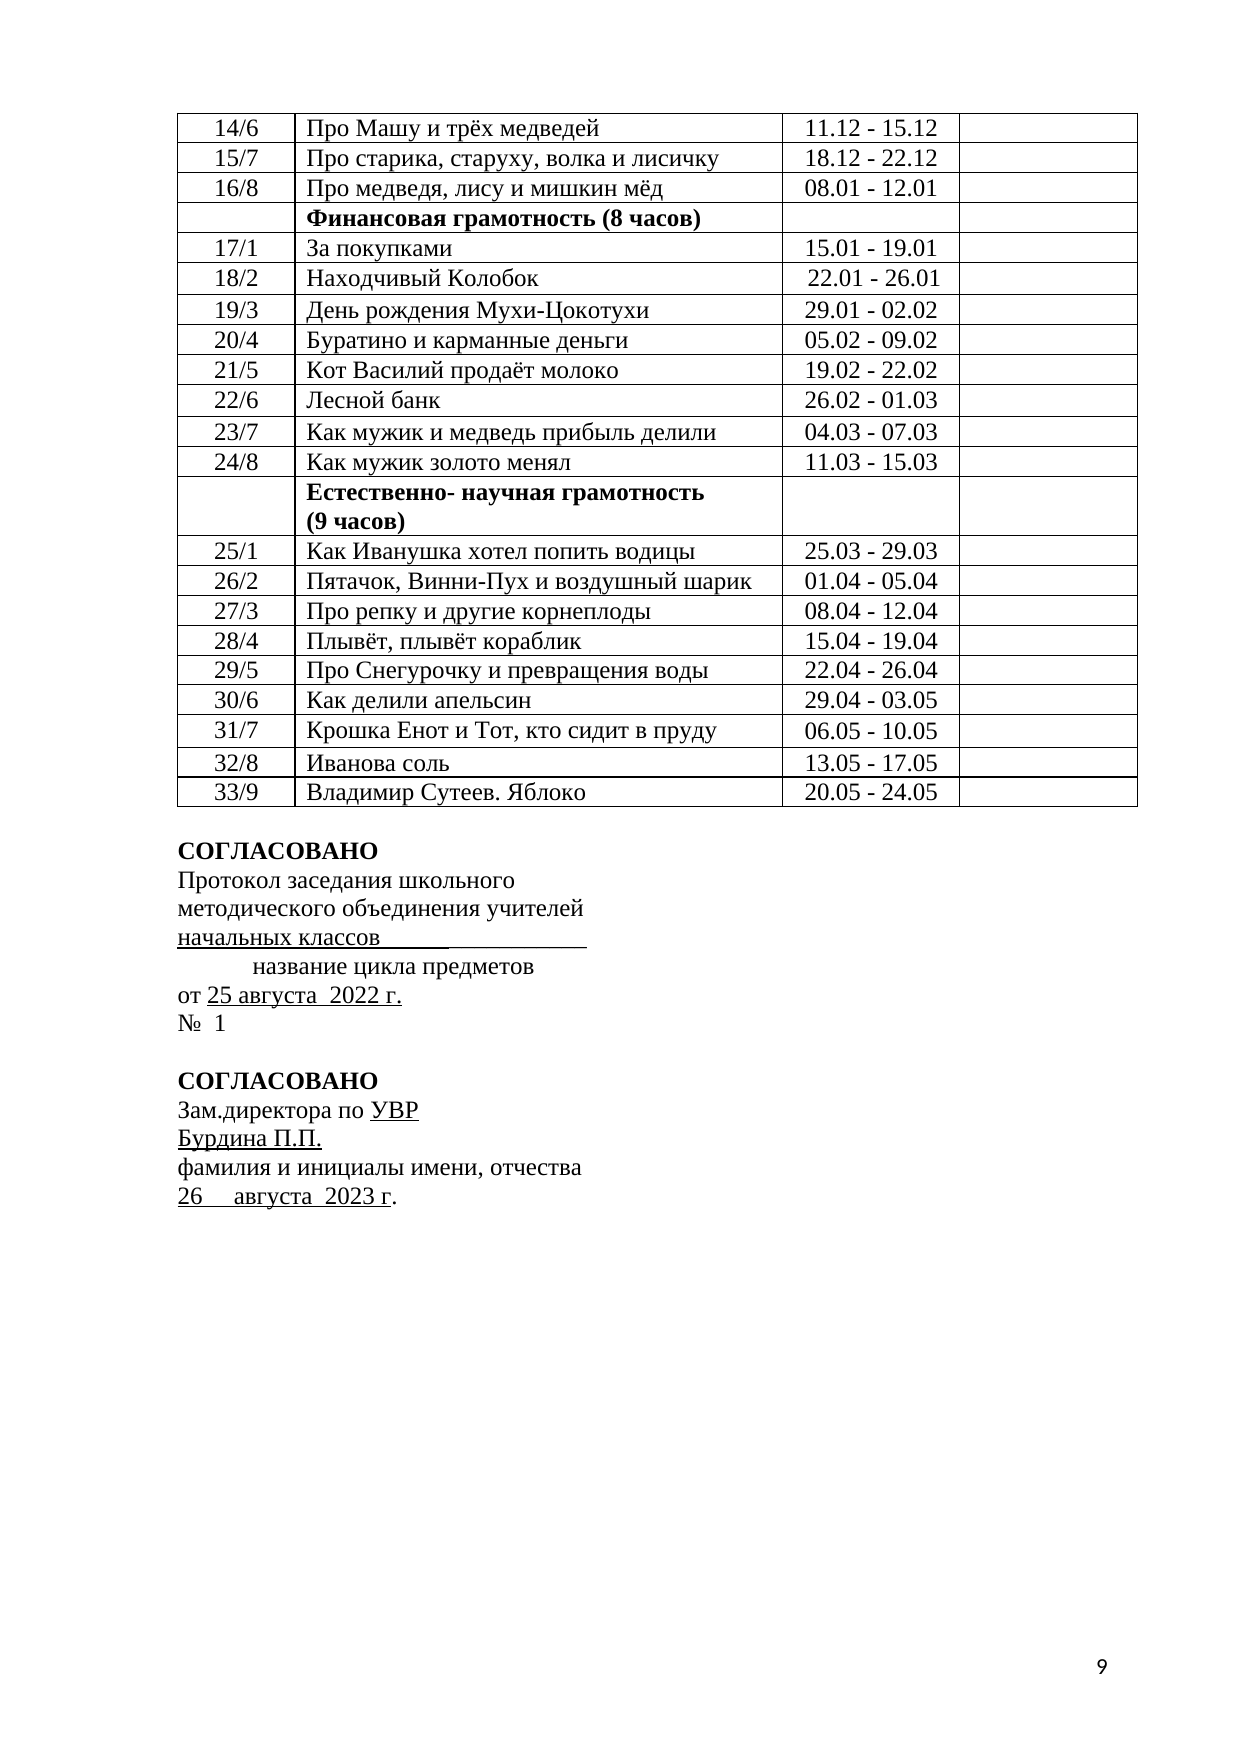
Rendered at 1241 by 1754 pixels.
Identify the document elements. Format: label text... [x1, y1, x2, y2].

table_cell 04.03 - 07.03 [783, 417, 959, 446]
text Зам.директора по УВР [177, 1095, 1107, 1123]
table_cell 21/5 [178, 355, 294, 384]
table_cell Буратино и карманные деньги [296, 325, 782, 354]
table_cell [960, 233, 1137, 262]
table_cell [960, 385, 1137, 416]
table_cell 08.01 - 12.01 [783, 173, 959, 202]
table_cell Естественно- научная грамотность (9 часов) [296, 477, 782, 535]
table_cell 17/1 [178, 233, 294, 262]
table_cell 15.01 - 19.01 [783, 233, 959, 262]
table_cell Кот Василий продаёт молоко [296, 355, 782, 384]
table_cell Как мужик золото менял [296, 447, 782, 476]
table_cell [960, 203, 1137, 232]
table_cell 22.04 - 26.04 [783, 656, 959, 684]
table_cell 19.02 - 22.02 [783, 355, 959, 384]
text название цикла предметов [177, 951, 1107, 980]
table_cell 08.04 - 12.04 [783, 596, 959, 625]
table_cell 30/6 [178, 685, 294, 714]
table_cell День рождения Мухи-Цокотухи [296, 295, 782, 324]
table_cell [960, 748, 1137, 776]
table_cell 16/8 [178, 173, 294, 202]
table_cell [783, 203, 959, 232]
table_cell [960, 685, 1137, 714]
table_cell [960, 173, 1137, 202]
table_cell 22/6 [178, 385, 294, 416]
text начальных классов ___________ [177, 922, 1107, 951]
table_cell [960, 325, 1137, 354]
table_cell [960, 596, 1137, 625]
table_cell [960, 417, 1137, 446]
text Бурдина П.П. [177, 1123, 1107, 1152]
table_cell 01.04 - 05.04 [783, 566, 959, 595]
table_cell 32/8 [178, 748, 294, 776]
table_cell 26.02 - 01.03 [783, 385, 959, 416]
table_cell [960, 715, 1137, 747]
table_cell Как мужик и медведь прибыль делили [296, 417, 782, 446]
table_cell [960, 114, 1137, 142]
table_cell [960, 536, 1137, 565]
table_cell [960, 295, 1137, 324]
text № 1 [177, 1008, 1107, 1037]
text методического объединения учителей [177, 893, 1107, 922]
table_cell [960, 477, 1137, 535]
table_cell 14/6 [178, 114, 294, 142]
table_cell 22.01 - 26.01 [783, 263, 959, 294]
table_cell Про репку и другие корнеплоды [296, 596, 782, 625]
table_cell 28/4 [178, 626, 294, 654]
table_cell [960, 263, 1137, 294]
table_cell 29.04 - 03.05 [783, 685, 959, 714]
table_cell За покупками [296, 233, 782, 262]
table_cell 25.03 - 29.03 [783, 536, 959, 565]
table_cell 18.12 - 22.12 [783, 143, 959, 172]
table_cell Про Снегурочку и превращения воды [296, 656, 782, 684]
table_cell [783, 477, 959, 535]
table_cell 18/2 [178, 263, 294, 294]
table_cell Лесной банк [296, 385, 782, 416]
table_cell Про медведя, лису и мишкин мёд [296, 173, 782, 202]
table_cell [960, 626, 1137, 654]
table_cell Как Иванушка хотел попить водицы [296, 536, 782, 565]
table_cell [178, 477, 294, 535]
table_cell Находчивый Колобок [296, 263, 782, 294]
text от 25 августа 2022 г. [177, 980, 1107, 1008]
table_cell 20.05 - 24.05 [783, 778, 959, 806]
table_cell 05.02 - 09.02 [783, 325, 959, 354]
table_cell [960, 143, 1137, 172]
table_cell 20/4 [178, 325, 294, 354]
table_cell 23/7 [178, 417, 294, 446]
table_cell 29.01 - 02.02 [783, 295, 959, 324]
table_cell Финансовая грамотность (8 часов) [296, 203, 782, 232]
table_cell Как делили апельсин [296, 685, 782, 714]
table_cell 15/7 [178, 143, 294, 172]
table_cell 13.05 - 17.05 [783, 748, 959, 776]
table_cell Про Машу и трёх медведей [296, 114, 782, 142]
text Протокол заседания школьного [177, 865, 1107, 893]
text СОГЛАСОВАНО [177, 1066, 1107, 1095]
table_cell [960, 447, 1137, 476]
table_cell 27/3 [178, 596, 294, 625]
table_cell 19/3 [178, 295, 294, 324]
table_cell Иванова соль [296, 748, 782, 776]
table_cell [960, 566, 1137, 595]
table_cell 11.12 - 15.12 [783, 114, 959, 142]
text СОГЛАСОВАНО [177, 836, 1107, 865]
table_cell 26/2 [178, 566, 294, 595]
table_cell 33/9 [178, 778, 294, 806]
table_cell 06.05 - 10.05 [783, 715, 959, 747]
table_cell 11.03 - 15.03 [783, 447, 959, 476]
table_cell Владимир Сутеев. Яблоко [296, 778, 782, 806]
table_cell 29/5 [178, 656, 294, 684]
table_cell 31/7 [178, 715, 294, 747]
text фамилия и инициалы имени, отчества [177, 1152, 1107, 1181]
table_cell [960, 778, 1137, 806]
table_cell Про старика, старуху, волка и лисичку [296, 143, 782, 172]
table_cell [178, 203, 294, 232]
table_cell Крошка Енот и Тот, кто сидит в пруду [296, 715, 782, 747]
table_cell 25/1 [178, 536, 294, 565]
table_cell 24/8 [178, 447, 294, 476]
table_cell [960, 656, 1137, 684]
text 26 августа 2023 г. [177, 1181, 1107, 1210]
table_cell Плывёт, плывёт кораблик [296, 626, 782, 654]
table_cell Пятачок, Винни-Пух и воздушный шарик [296, 566, 782, 595]
table_cell 15.04 - 19.04 [783, 626, 959, 654]
table_cell [960, 355, 1137, 384]
